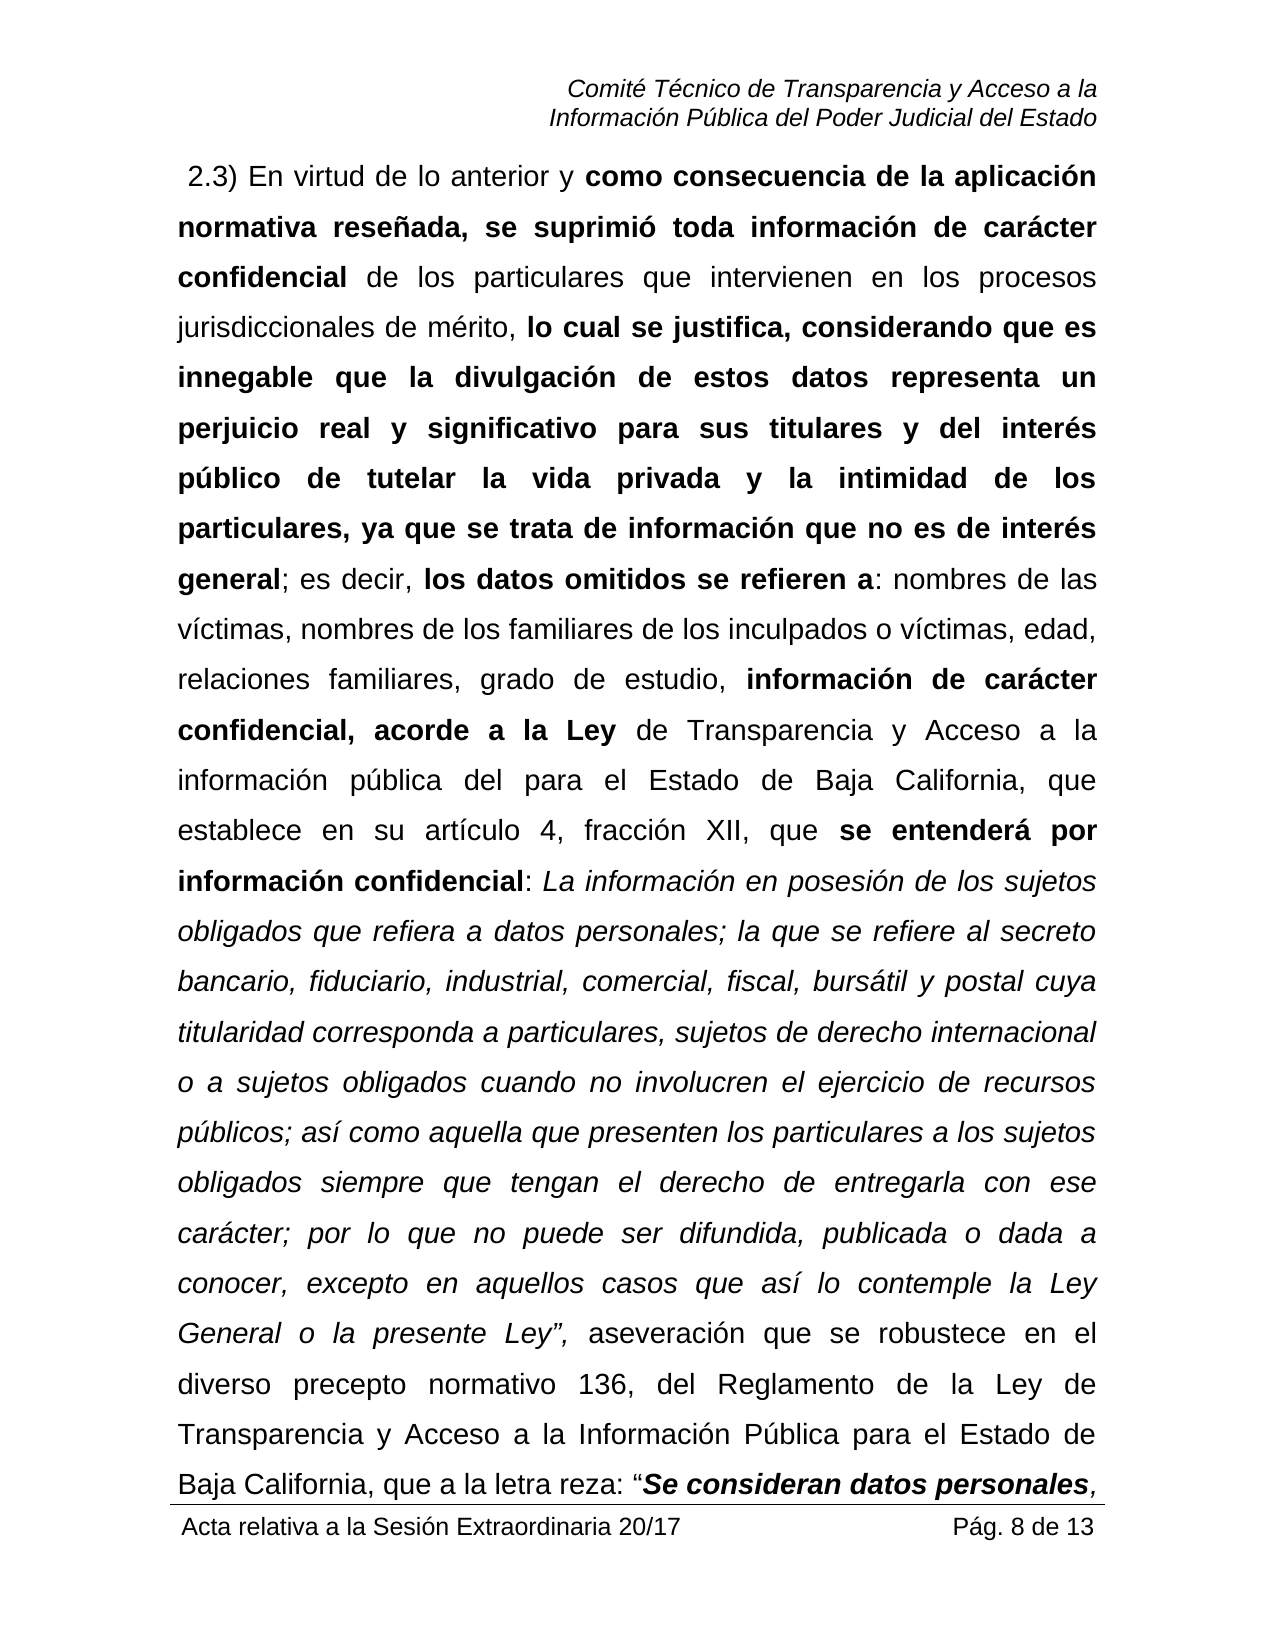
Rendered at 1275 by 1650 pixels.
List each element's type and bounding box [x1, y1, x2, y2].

text [177, 159, 1098, 1501]
